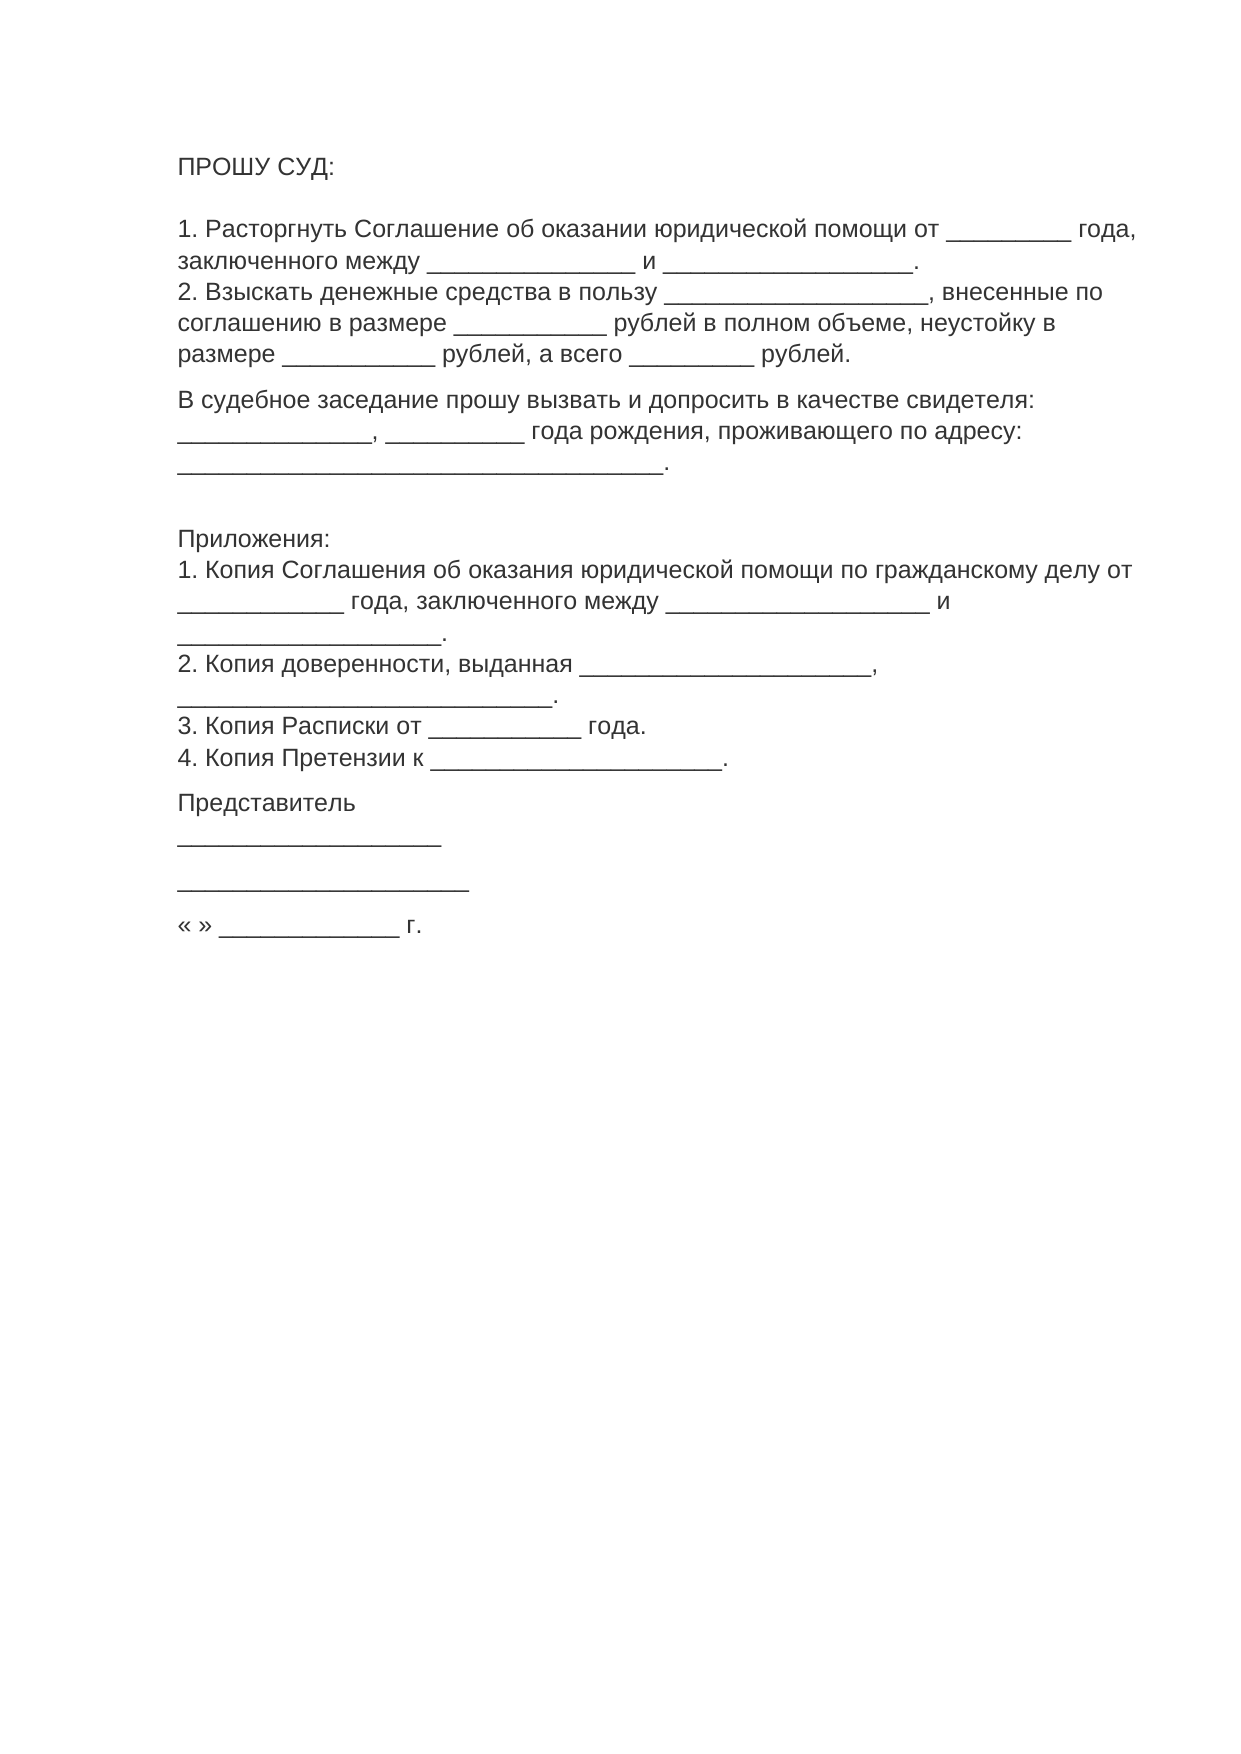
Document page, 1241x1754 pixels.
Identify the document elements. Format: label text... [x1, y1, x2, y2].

text Представитель ___________________ [177, 785, 1152, 848]
text ПРОШУ СУД: 1. Расторгнуть Соглашение об оказании юридической помощи от _________ года, заключенного между _______________ и __________________. 2. Взыскать денежные средства в пользу ___________________, внесенные по соглашению в размере ___________ рублей в полном объеме, неустойку в размере ___________ рублей, а всего _________ рублей. [177, 118, 1152, 368]
text Приложения: 1. Копия Соглашения об оказания юридической помощи по гражданскому делу от ____________ года, заключенного между ___________________ и ___________________. 2. Копия доверенности, выданная _____________________, ___________________________. 3. Копия Расписки от ___________ года. 4. Копия Претензии к _____________________. [177, 490, 1152, 771]
text В судебное заседание прошу вызвать и допросить в качестве свидетеля: ______________, __________ года рождения, проживающего по адресу: ___________________________________. [177, 382, 1152, 476]
text _____________________ [177, 862, 1152, 893]
text « » _____________ г. [177, 907, 1152, 938]
